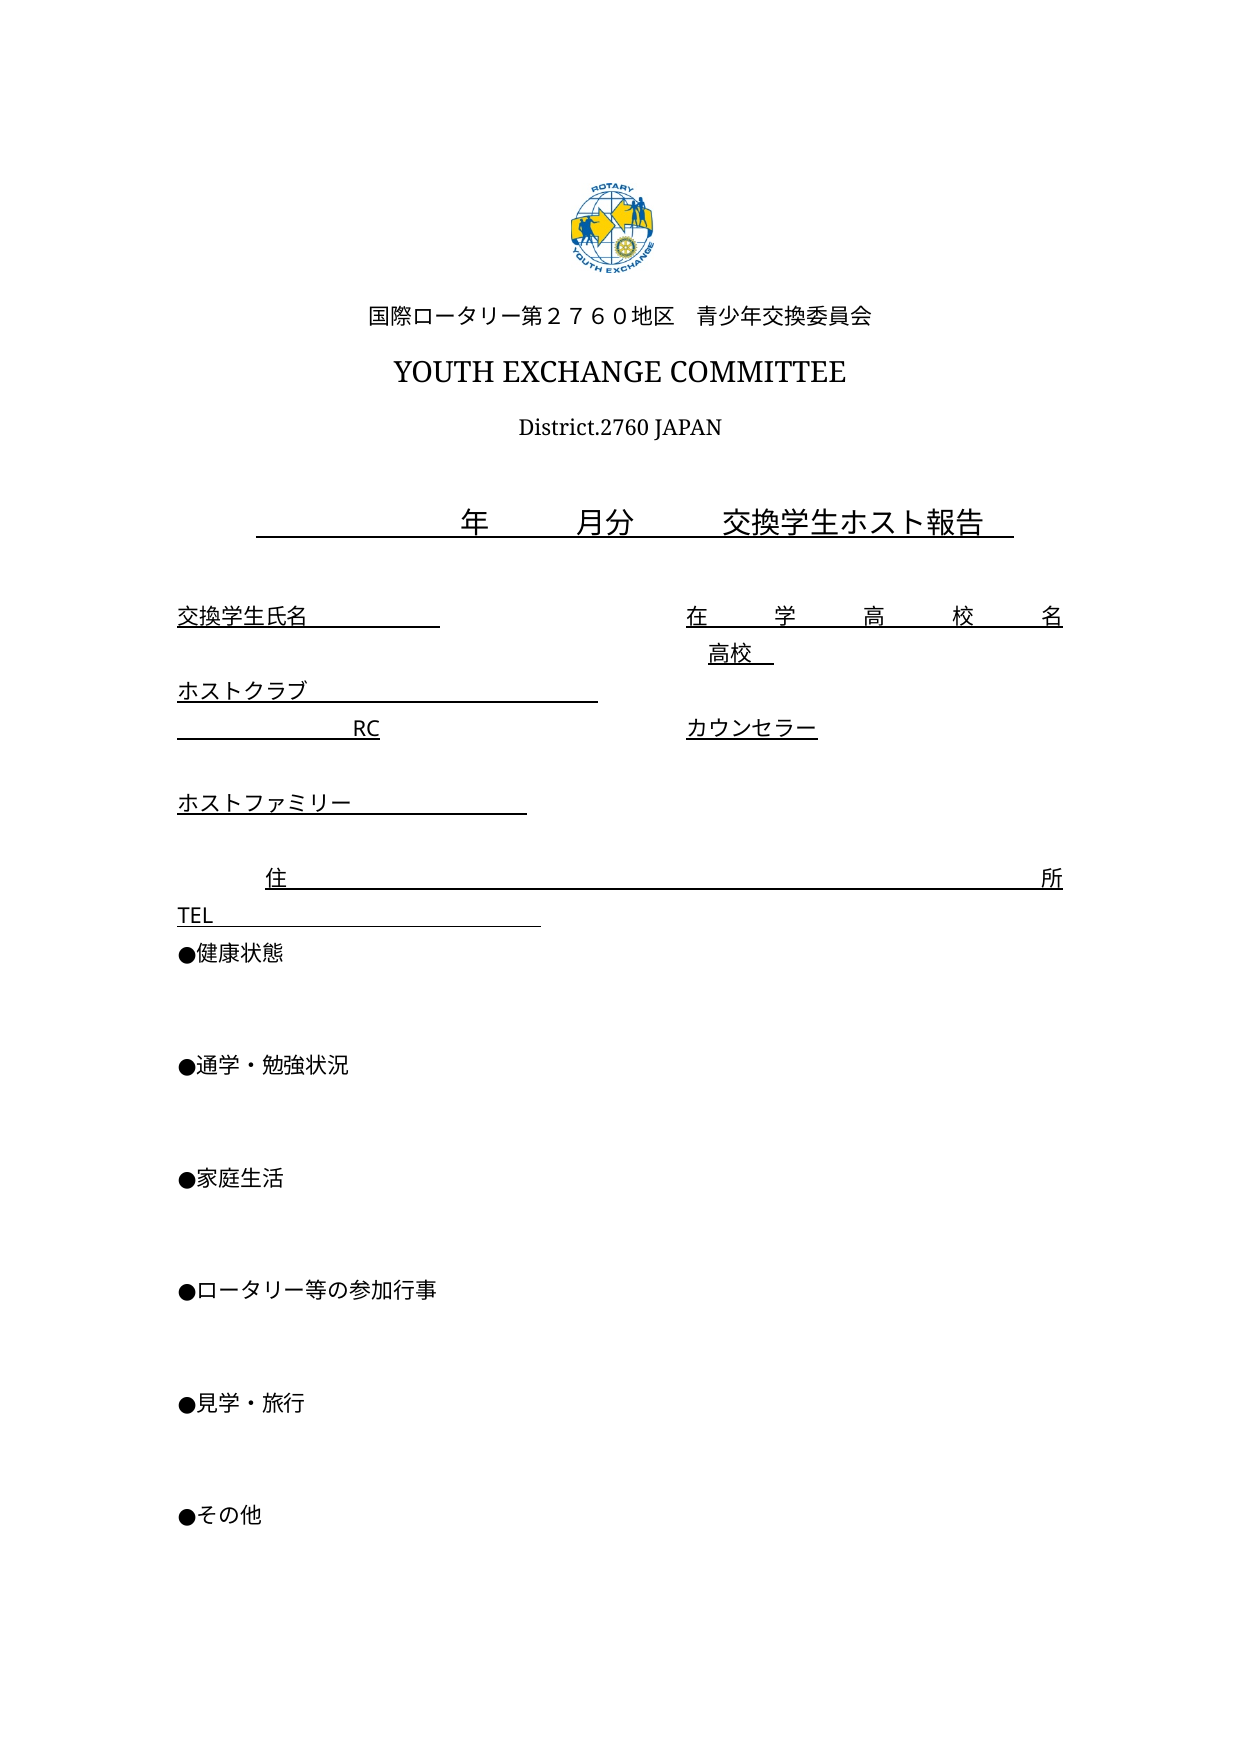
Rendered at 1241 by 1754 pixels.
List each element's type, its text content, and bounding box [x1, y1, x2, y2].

text 在学高校名 高校 [686, 596, 1063, 626]
text ●家庭生活 [177, 1158, 1063, 1196]
text ホストクラブ RC [177, 703, 598, 746]
text YOUTH EXCHANGE COMMITTEE District.2760 JAPAN [177, 333, 1063, 446]
text ●通学・勉強状況 [177, 1046, 1063, 1083]
text ホストクラブ RC [177, 671, 598, 701]
text 住所 TEL [177, 858, 1063, 933]
text 在学高校名 高校 [686, 628, 1063, 671]
picture [571, 183, 654, 273]
text ●その他 [177, 1496, 1063, 1533]
text ホストファミリー [177, 783, 598, 821]
text ●健康状態 [177, 933, 1063, 971]
text ●見学・旅行 [177, 1383, 1063, 1421]
text カウンセラー [642, 708, 1063, 746]
text 交換学生氏名 [177, 596, 598, 633]
text 国際ロータリー第２７６０地区 青少年交換委員会 [177, 296, 1063, 333]
text ●ロータリー等の参加行事 [177, 1271, 1063, 1308]
text 年 月分 交換学生ホスト報告 [177, 483, 1063, 558]
